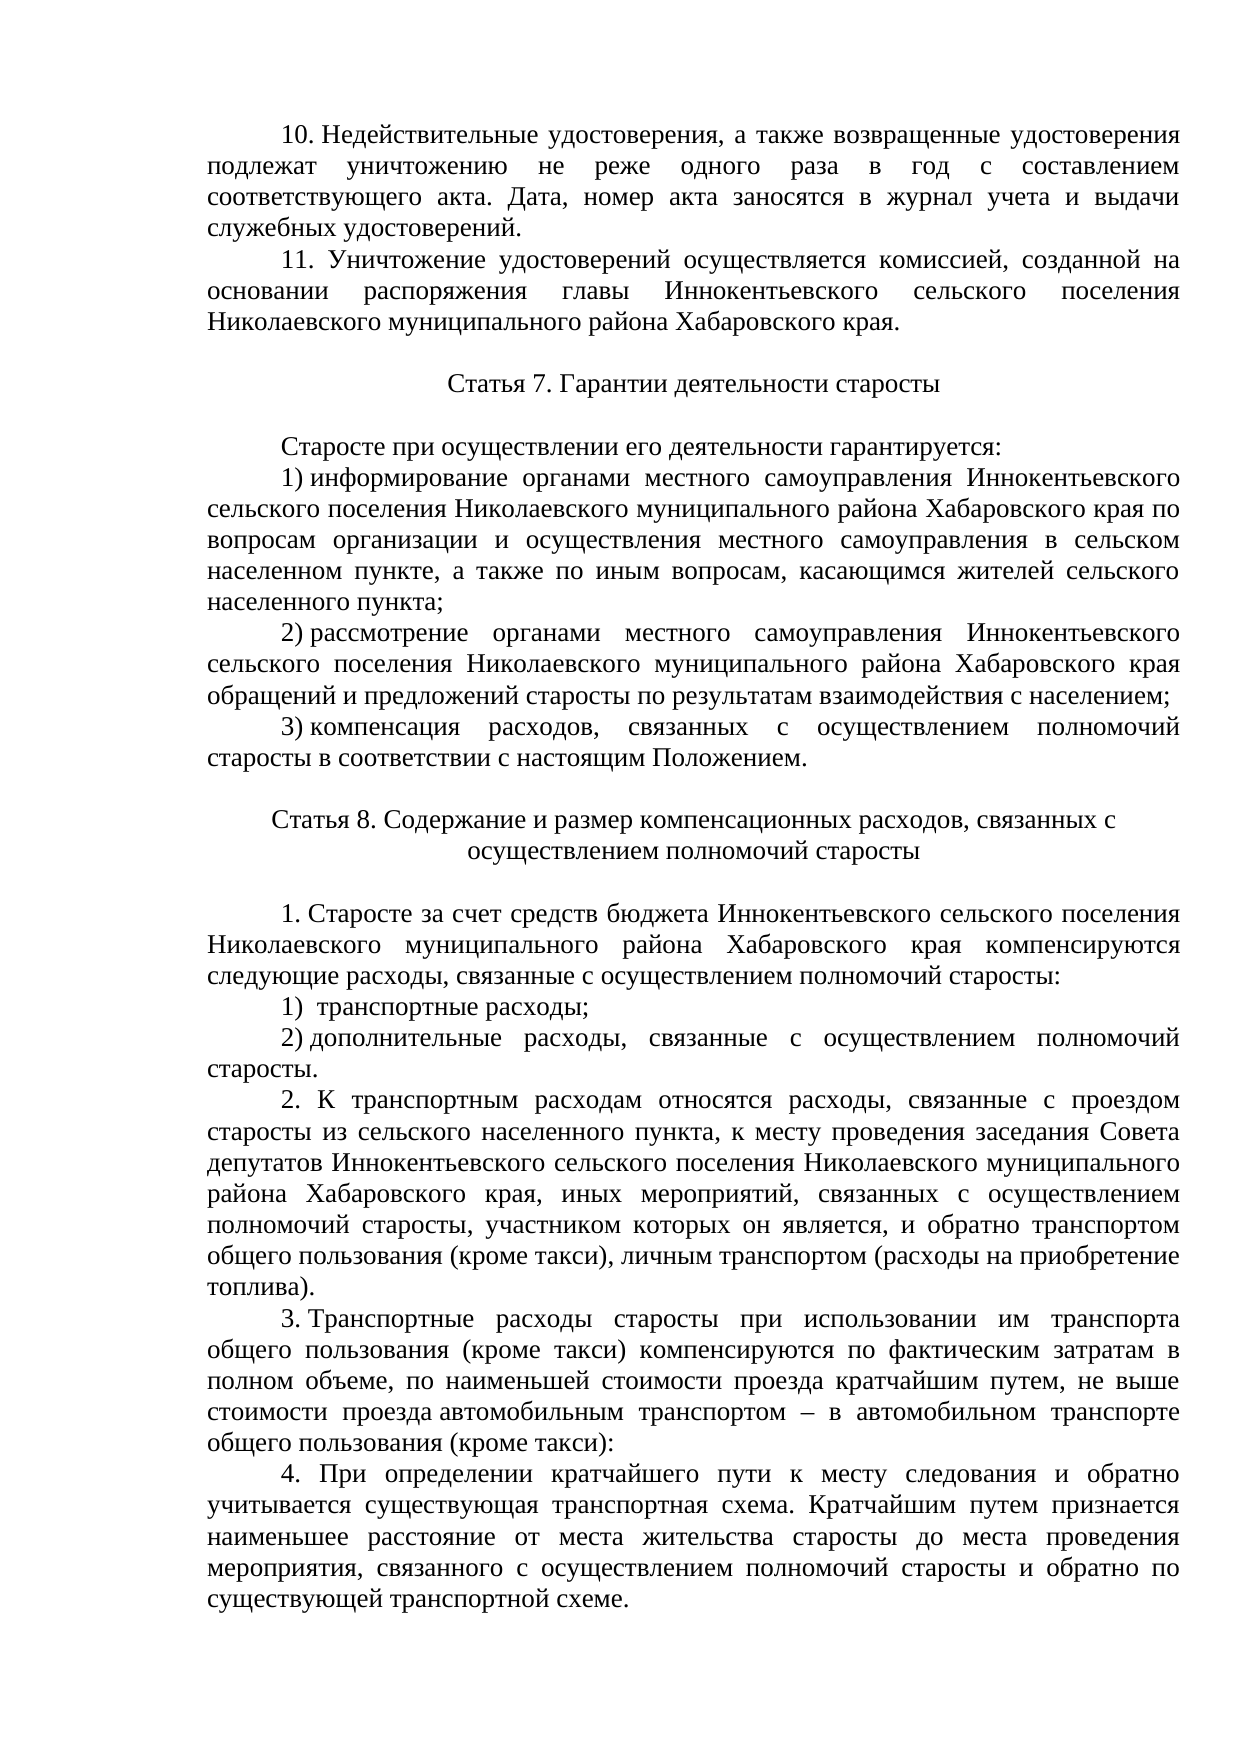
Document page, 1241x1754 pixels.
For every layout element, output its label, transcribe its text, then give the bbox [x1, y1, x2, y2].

text Старосте при осуществлении его деятельности гарантируется: [207, 429, 1181, 461]
text 11. Уничтожение удостоверений осуществляется комиссией, созданной на основании распоряжения главы Иннокентьевского сельского поселения Николаевского муниципального района Хабаровского края. [207, 243, 1181, 336]
text 10. Недействительные удостоверения, а также возвращенные удостоверения подлежат уничтожению не реже одного раза в год с составлением соответствующего акта. Дата, номер акта заносятся в журнал учета и выдачи служебных удостоверений. [207, 118, 1181, 243]
text 2) рассмотрение органами местного самоуправления Иннокентьевского сельского поселения Николаевского муниципального района Хабаровского края обращений и предложений старосты по результатам взаимодействия с населением; [207, 616, 1181, 710]
text 3) компенсация расходов, связанных с осуществлением полномочий старосты в соответствии с настоящим Положением. [207, 710, 1181, 772]
text Статья 7. Гарантии деятельности старосты [207, 367, 1181, 398]
text 2. К транспортным расходам относятся расходы, связанные с проездом старосты из сельского населенного пункта, к месту проведения заседания Совета депутатов Иннокентьевского сельского поселения Николаевского муниципального района Хабаровского края, иных мероприятий, связанных с осуществлением полномочий старосты, участником которых он является, и обратно транспортом общего пользования (кроме такси), личным транспортом (расходы на приобретение топлива). [207, 1084, 1181, 1302]
text 1. Старосте за счет средств бюджета Иннокентьевского сельского поселения Николаевского муниципального района Хабаровского края компенсируются следующие расходы, связанные с осуществлением полномочий старосты: [207, 897, 1181, 990]
text 3. Транспортные расходы старосты при использовании им транспорта общего пользования (кроме такси) компенсируются по фактическим затратам в полном объеме, по наименьшей стоимости проезда кратчайшим путем, не выше стоимости проезда автомобильным транспортом – в автомобильном транспорте общего пользования (кроме такси): [207, 1302, 1181, 1457]
text 1) транспортные расходы; [207, 990, 1181, 1021]
text 1) информирование органами местного самоуправления Иннокентьевского сельского поселения Николаевского муниципального района Хабаровского края по вопросам организации и осуществления местного самоуправления в сельском населенном пункте, а также по иным вопросам, касающимся жителей сельского населенного пункта; [207, 461, 1181, 616]
text Статья 8. Содержание и размер компенсационных расходов, связанных с осуществлением полномочий старосты [207, 803, 1181, 866]
text 2) дополнительные расходы, связанные с осуществлением полномочий старосты. [207, 1021, 1181, 1084]
text 4. При определении кратчайшего пути к месту следования и обратно учитывается существующая транспортная схема. Кратчайшим путем признается наименьшее расстояние от места жительства старосты до места проведения мероприятия, связанного с осуществлением полномочий старосты и обратно по существующей транспортной схеме. [207, 1457, 1181, 1613]
